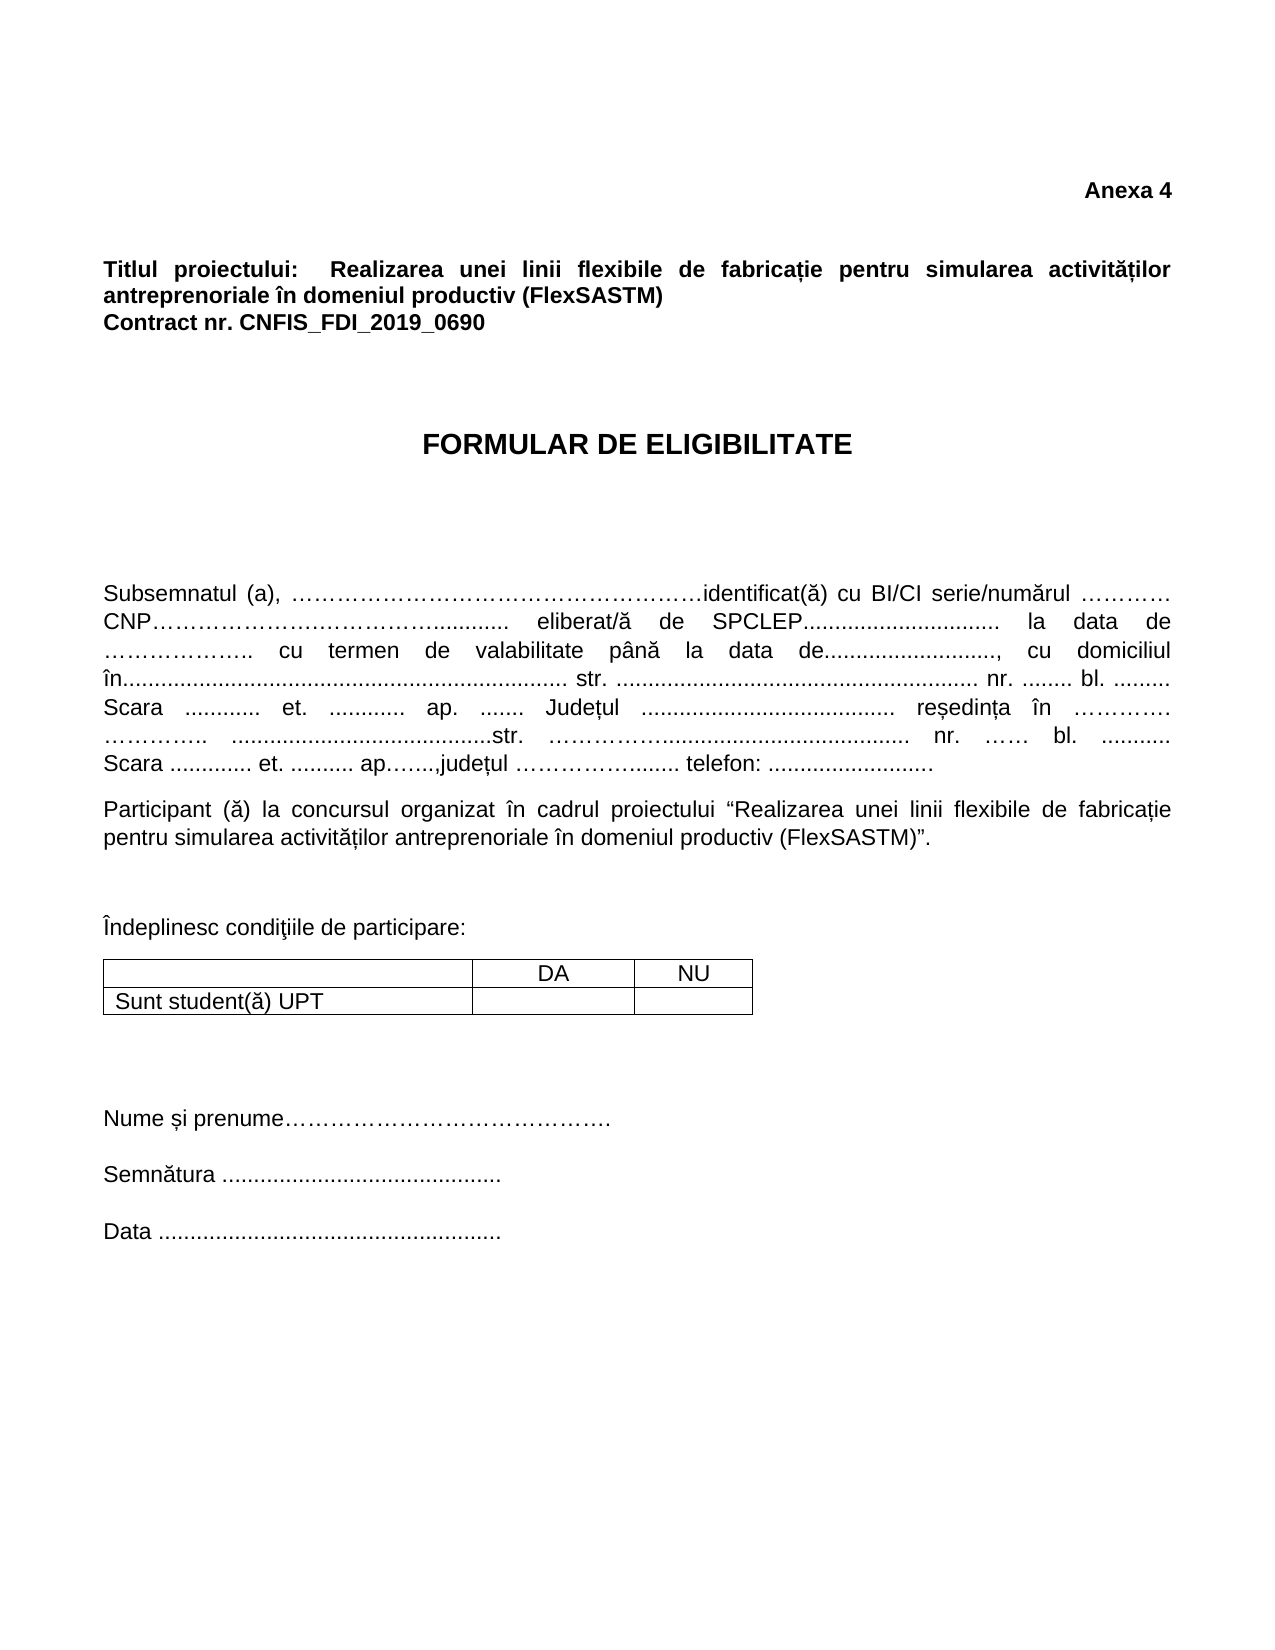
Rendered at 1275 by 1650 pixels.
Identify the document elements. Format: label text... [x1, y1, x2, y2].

table_header DA [473, 960, 634, 987]
text Titlul proiectului: Realizarea unei linii flexibile de fabricație pentru simularea activităților antreprenoriale în domeniul productiv (FlexSASTM) [103, 256, 1172, 309]
text FORMULAR DE ELIGIBILITATE [103, 427, 1172, 461]
table_cell [635, 988, 752, 1014]
table_header NU [635, 960, 752, 987]
text Contract nr. CNFIS_FDI_2019_0690 [103, 309, 1172, 335]
table_cell [473, 988, 634, 1014]
text Participant (ă) la concursul organizat în cadrul proiectului “Realizarea unei linii flexibile de fabricație pentru simularea activităților antreprenoriale în domeniul productiv (FlexSASTM)”. [103, 796, 1172, 850]
text Semnătura ............................................ [103, 1161, 1172, 1188]
text Anexa 4 [103, 177, 1172, 203]
text Nume și prenume……………………………………. [103, 1105, 1172, 1132]
text Subsemnatul (a), ………………………………………………identificat(ă) cu BI/CI serie/numărul ………… CNP………………….……………............ eliberat/ă de SPCLEP............................... la data de ……………….. cu termen de valabilitate până la data de..........................., cu domiciliul în...................................................................... str. ......................................................... nr. ........ bl. ......... Scara ............ et. ............ ap. ....... Județul ........................................ reședința în ………….………….. .........................................str. ……………....................................... nr. …… bl. ........... Scara ............. et. .......... ap.…...,județul ……………........ telefon: .......................... [103, 580, 1172, 777]
text Data ...................................................... [103, 1218, 1172, 1244]
text Îndeplinesc condiţiile de participare: [103, 914, 1172, 941]
table_cell Sunt student(ă) UPT [104, 988, 472, 1014]
table_header [104, 960, 472, 987]
